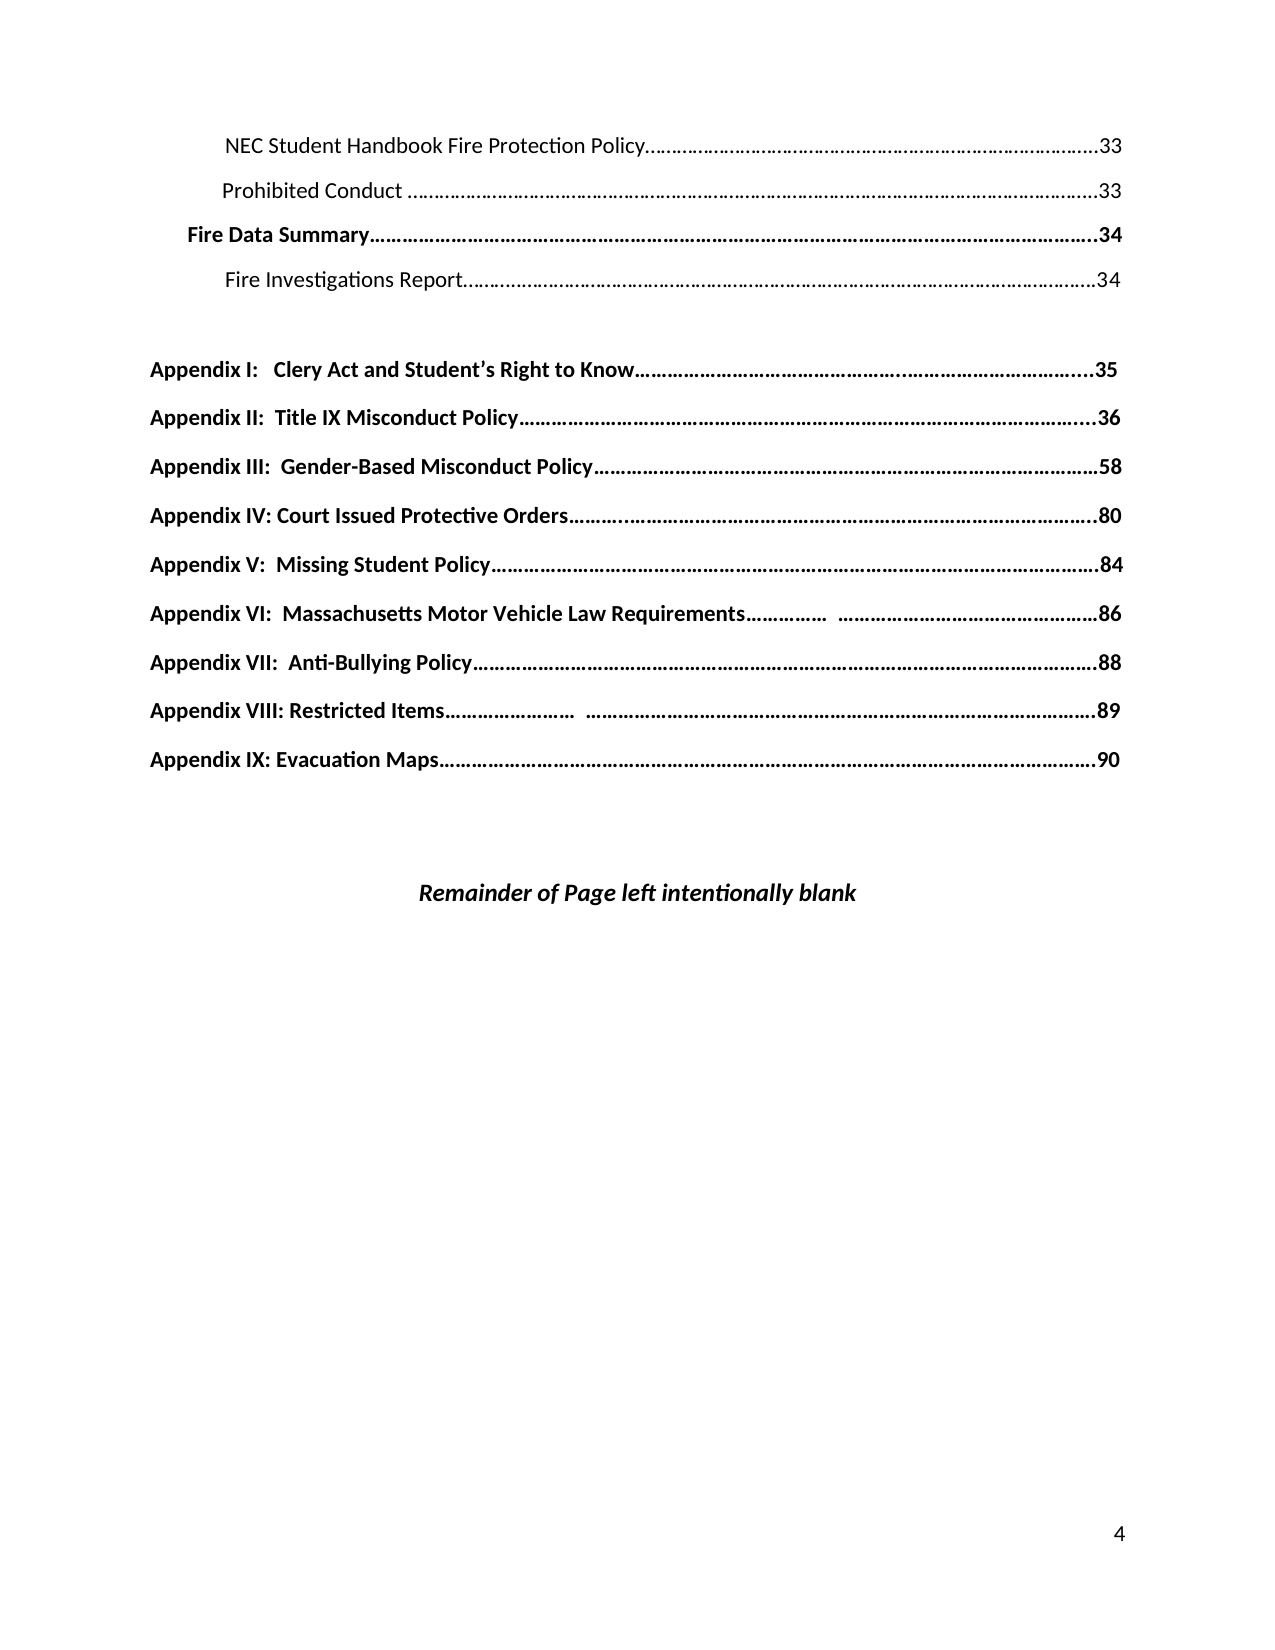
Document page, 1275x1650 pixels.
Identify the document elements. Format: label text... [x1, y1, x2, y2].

text Remainder of Page left intentionally blank [150, 878, 1125, 908]
